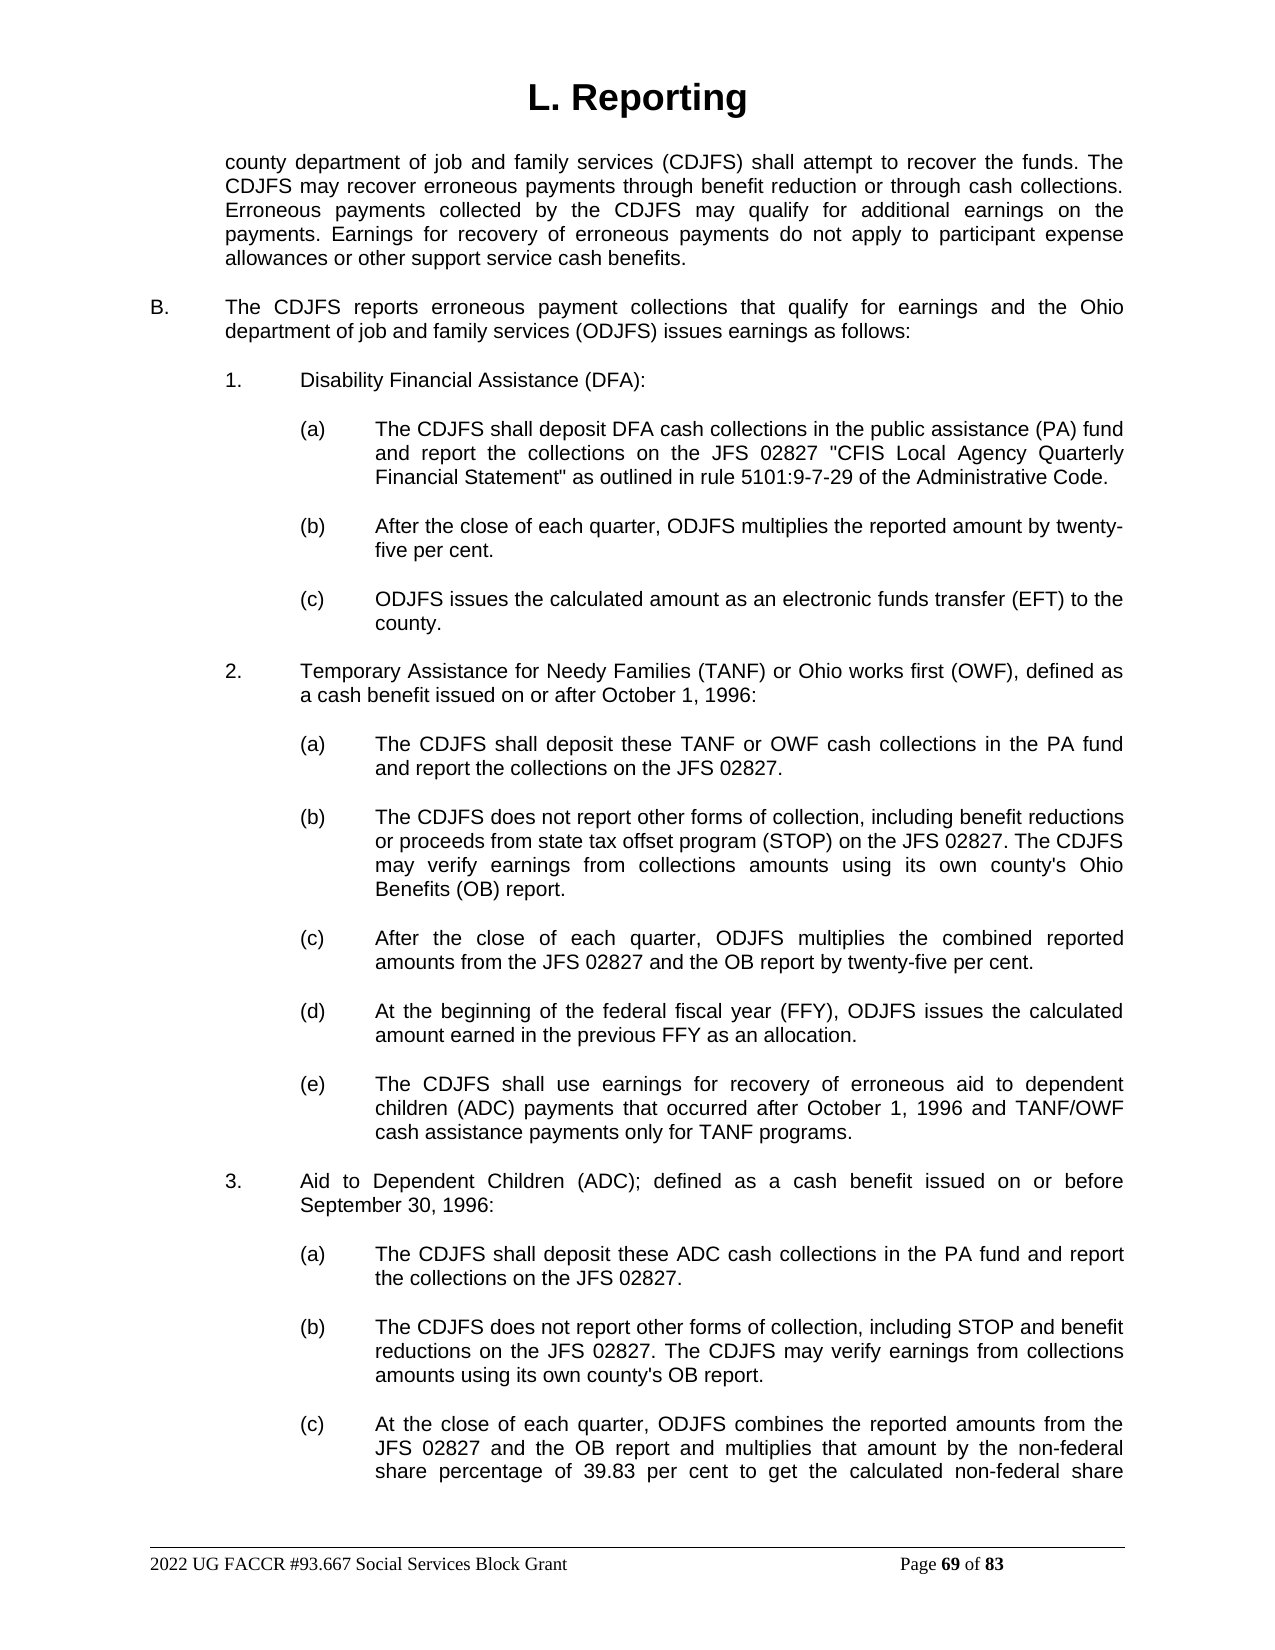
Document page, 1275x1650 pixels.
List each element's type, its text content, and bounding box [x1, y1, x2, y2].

text (a) The CDJFS shall deposit these ADC cash collections in the PA fund and report the collections on the JFS 02827. [300, 1242, 1125, 1289]
text (a) The CDJFS shall deposit these TANF or OWF cash collections in the PA fund and report the collections on the JFS 02827. [300, 732, 1125, 780]
text (b) After the close of each quarter, ODJFS multiplies the reported amount by twenty-five per cent. [300, 513, 1125, 561]
text 2. Temporary Assistance for Needy Families (TANF) or Ohio works first (OWF), defined as a cash benefit issued on or after October 1, 1996: [225, 659, 1125, 707]
text (b) The CDJFS does not report other forms of collection, including benefit reductions or proceeds from state tax offset program (STOP) on the JFS 02827. The CDJFS may verify earnings from collections amounts using its own county's Ohio Benefits (OB) report. [300, 805, 1125, 901]
text (c) ODJFS issues the calculated amount as an electronic funds transfer (EFT) to the county. [300, 586, 1125, 634]
text 3. Aid to Dependent Children (ADC); defined as a cash benefit issued on or before September 30, 1996: [225, 1169, 1125, 1217]
text (e) The CDJFS shall use earnings for recovery of erroneous aid to dependent children (ADC) payments that occurred after October 1, 1996 and TANF/OWF cash assistance payments only for TANF programs. [300, 1072, 1125, 1144]
text B. The CDJFS reports erroneous payment collections that qualify for earnings and the Ohio department of job and family services (ODJFS) issues earnings as follows: [150, 295, 1125, 343]
text (d) At the beginning of the federal fiscal year (FFY), ODJFS issues the calculated amount earned in the previous FFY as an allocation. [300, 999, 1125, 1047]
text 1. Disability Financial Assistance (DFA): [225, 368, 1125, 392]
text (c) After the close of each quarter, ODJFS multiplies the combined reported amounts from the JFS 02827 and the OB report by twenty-five per cent. [300, 926, 1125, 974]
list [150, 150, 1125, 270]
text (b) The CDJFS does not report other forms of collection, including STOP and benefit reductions on the JFS 02827. The CDJFS may verify earnings from collections amounts using its own county's OB report. [300, 1314, 1125, 1386]
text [300, 1411, 1125, 1483]
text (a) The CDJFS shall deposit DFA cash collections in the public assistance (PA) fund and report the collections on the JFS 02827 "CFIS Local Agency Quarterly Financial Statement" as outlined in rule 5101:9-7-29 of the Administrative Code. [300, 417, 1125, 488]
